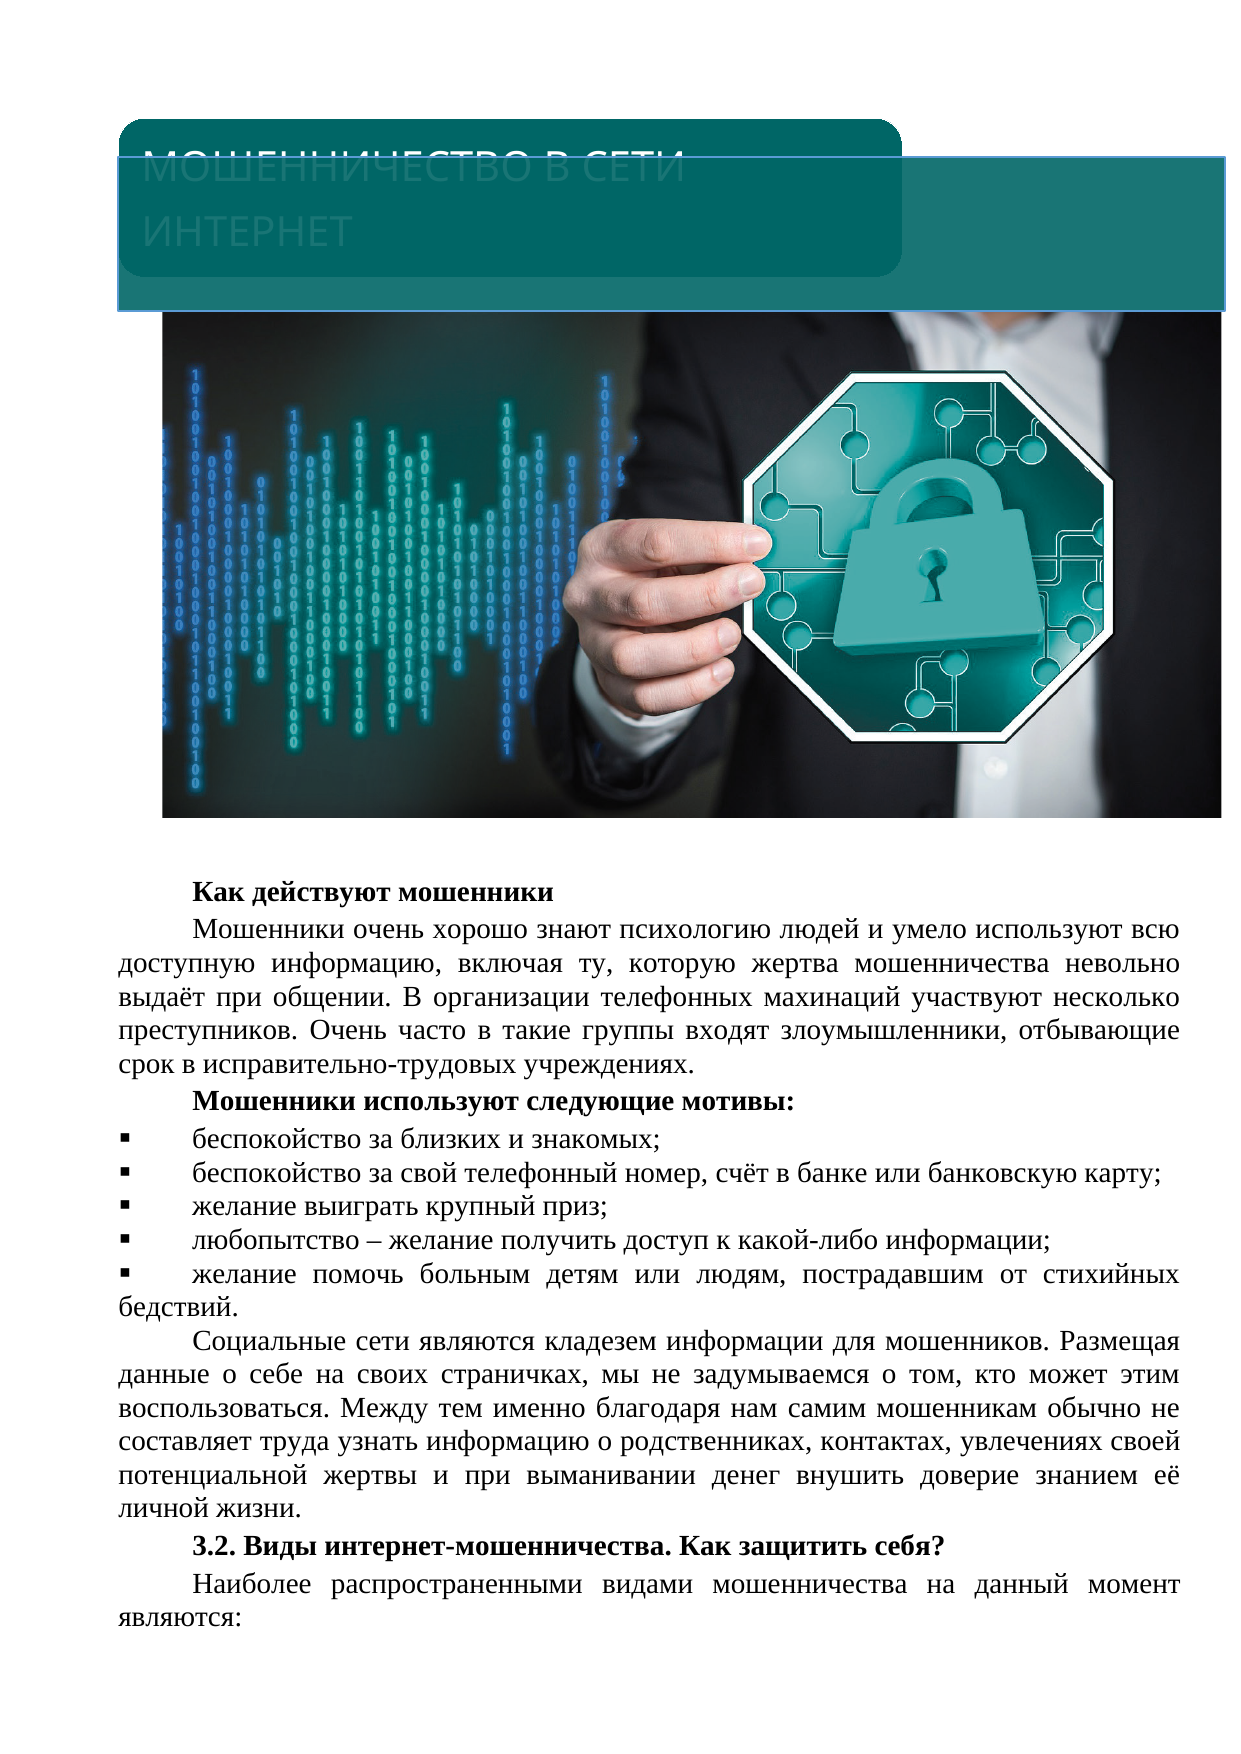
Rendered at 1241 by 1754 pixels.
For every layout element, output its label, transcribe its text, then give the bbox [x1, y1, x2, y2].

list беспокойство за близких и знакомых; [118, 1121, 1181, 1155]
list любопытство – желание получить доступ к какой-либо информации; [118, 1222, 1181, 1256]
list беспокойство за свой телефонный номер, счёт в банке или банковскую карту; [118, 1155, 1181, 1188]
list желание выиграть крупный приз; [118, 1188, 1181, 1222]
text 3.2. Виды интернет-мошенничества. Как защитить себя? [118, 1528, 1181, 1562]
list желание помочь больным детям или людям, пострадавшим от стихийных бедствий. [118, 1256, 1181, 1323]
text Как действуют мошенники [118, 874, 1181, 907]
text Мошенники очень хорошо знают психологию людей и умело используют всю доступную информацию, включая ту, которую жертва мошенничества невольно выдаёт при общении. В организации телефонных махинаций участвуют несколько преступников. Очень часто в такие группы входят злоумышленники, отбывающие срок в исправительно-трудовых учреждениях. [118, 912, 1181, 1079]
text Мошенники используют следующие мотивы: [118, 1083, 1181, 1117]
text Наиболее распространенными видами мошенничества на данный момент являются: [118, 1566, 1181, 1633]
text Социальные сети являются кладезем информации для мошенников. Размещая данные о себе на своих страничках, мы не задумываемся о том, кто может этим воспользоваться. Между тем именно благодаря нам самим мошенникам обычно не составляет труда узнать информацию о родственниках, контактах, увлечениях своей потенциальной жертвы и при выманивании денег внушить доверие знанием её личной жизни. [118, 1323, 1181, 1524]
